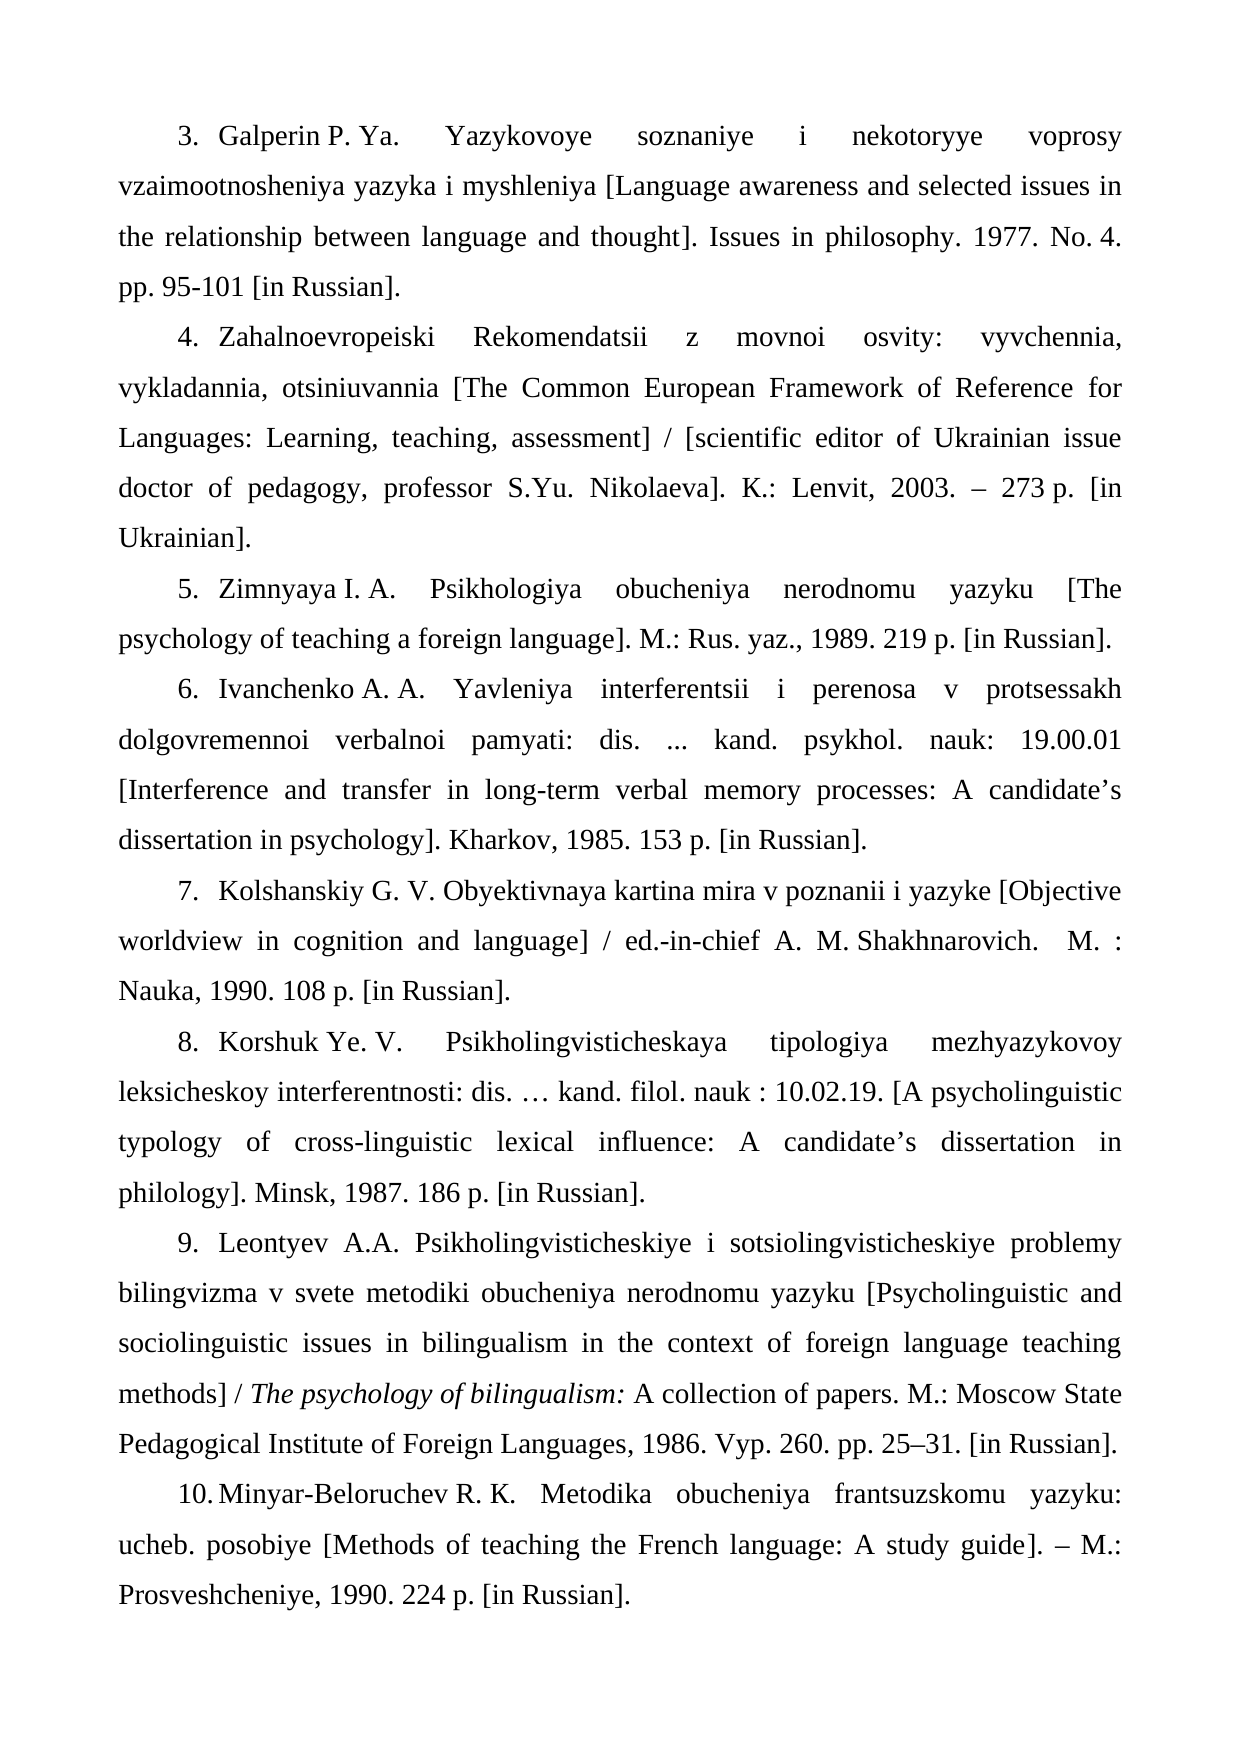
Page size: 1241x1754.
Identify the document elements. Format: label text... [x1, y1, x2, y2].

list Zimnyaya I. А. Psikhologiya obucheniya nerodnomu yazyku [The psychology of teaching a foreign language]. М.: Rus. yaz., 1989. 219 p. [in Russian]. [118, 571, 1122, 655]
list Zahalnoevropeiski Rekomendatsii z movnoi osvity: vyvchennia, vykladannia, otsiniuvannia [The Common European Framework of Reference for Languages: Learning, teaching, assessment] / [scientific editor of Ukrainian issue doctor of pedagogy, professor S.Yu. Nikolaeva]. К.: Lenvit, 2003. – 273 p. [in Ukrainian]. [118, 319, 1122, 554]
list Galperin P. Ya. Yazykovoye soznaniye i nekotoryye voprosy vzaimootnosheniya yazyka i myshleniya [Language awareness and selected issues in the relationship between language and thought]. Issues in philosophy. 1977. No. 4. pp. 95-101 [in Russian]. [118, 118, 1122, 303]
list Korshuk Ye. V. Psikholingvisticheskaya tipologiya mezhyazykovoy leksicheskoy interferentnosti: dis. … kand. filol. nauk : 10.02.19. [A psycholinguistic typology of cross-linguistic lexical influence: A candidate’s dissertation in philology]. Мinsk, 1987. 186 p. [in Russian]. [118, 1024, 1122, 1208]
list Ivanchenko А. А. Yavleniya interferentsii i perenosa v protsessakh dolgovremennoi verbalnoi pamyati: dis. ... kand. psykhol. nauk: 19.00.01 [Interference and transfer in long-term verbal memory processes: A candidate’s dissertation in psychology]. Kharkov, 1985. 153 p. [in Russian]. [118, 672, 1122, 856]
list Minyar-Beloruchev R. К. Metodika obucheniya frantsuzskomu yazyku: ucheb. posobiye [Methods of teaching the French language: A study guide]. – М.: Prosveshcheniye, 1990. 224 p. [in Russian]. [118, 1477, 1122, 1611]
list Leontyev А.А. Psikholingvisticheskiye i sotsiolingvisticheskiye problemy bilingvizma v svete metodiki obucheniya nerodnomu yazyku [Psycholinguistic and sociolinguistic issues in bilingualism in the context of foreign language teaching methods] / The psychology of bilingualism: A collection of papers. М.: Moscow State Pedagogical Institute of Foreign Languages, 1986. Vyp. 260. pp. 25–31. [in Russian]. [118, 1225, 1122, 1460]
list Kolshanskiy G. V. Obyektivnaya kartina mira v poznanii i yazyke [Objective worldview in cognition and language] / ed.-in-chief А. М. Shakhnarovich. М. : Nauka, 1990. 108 p. [in Russian]. [118, 873, 1122, 1007]
